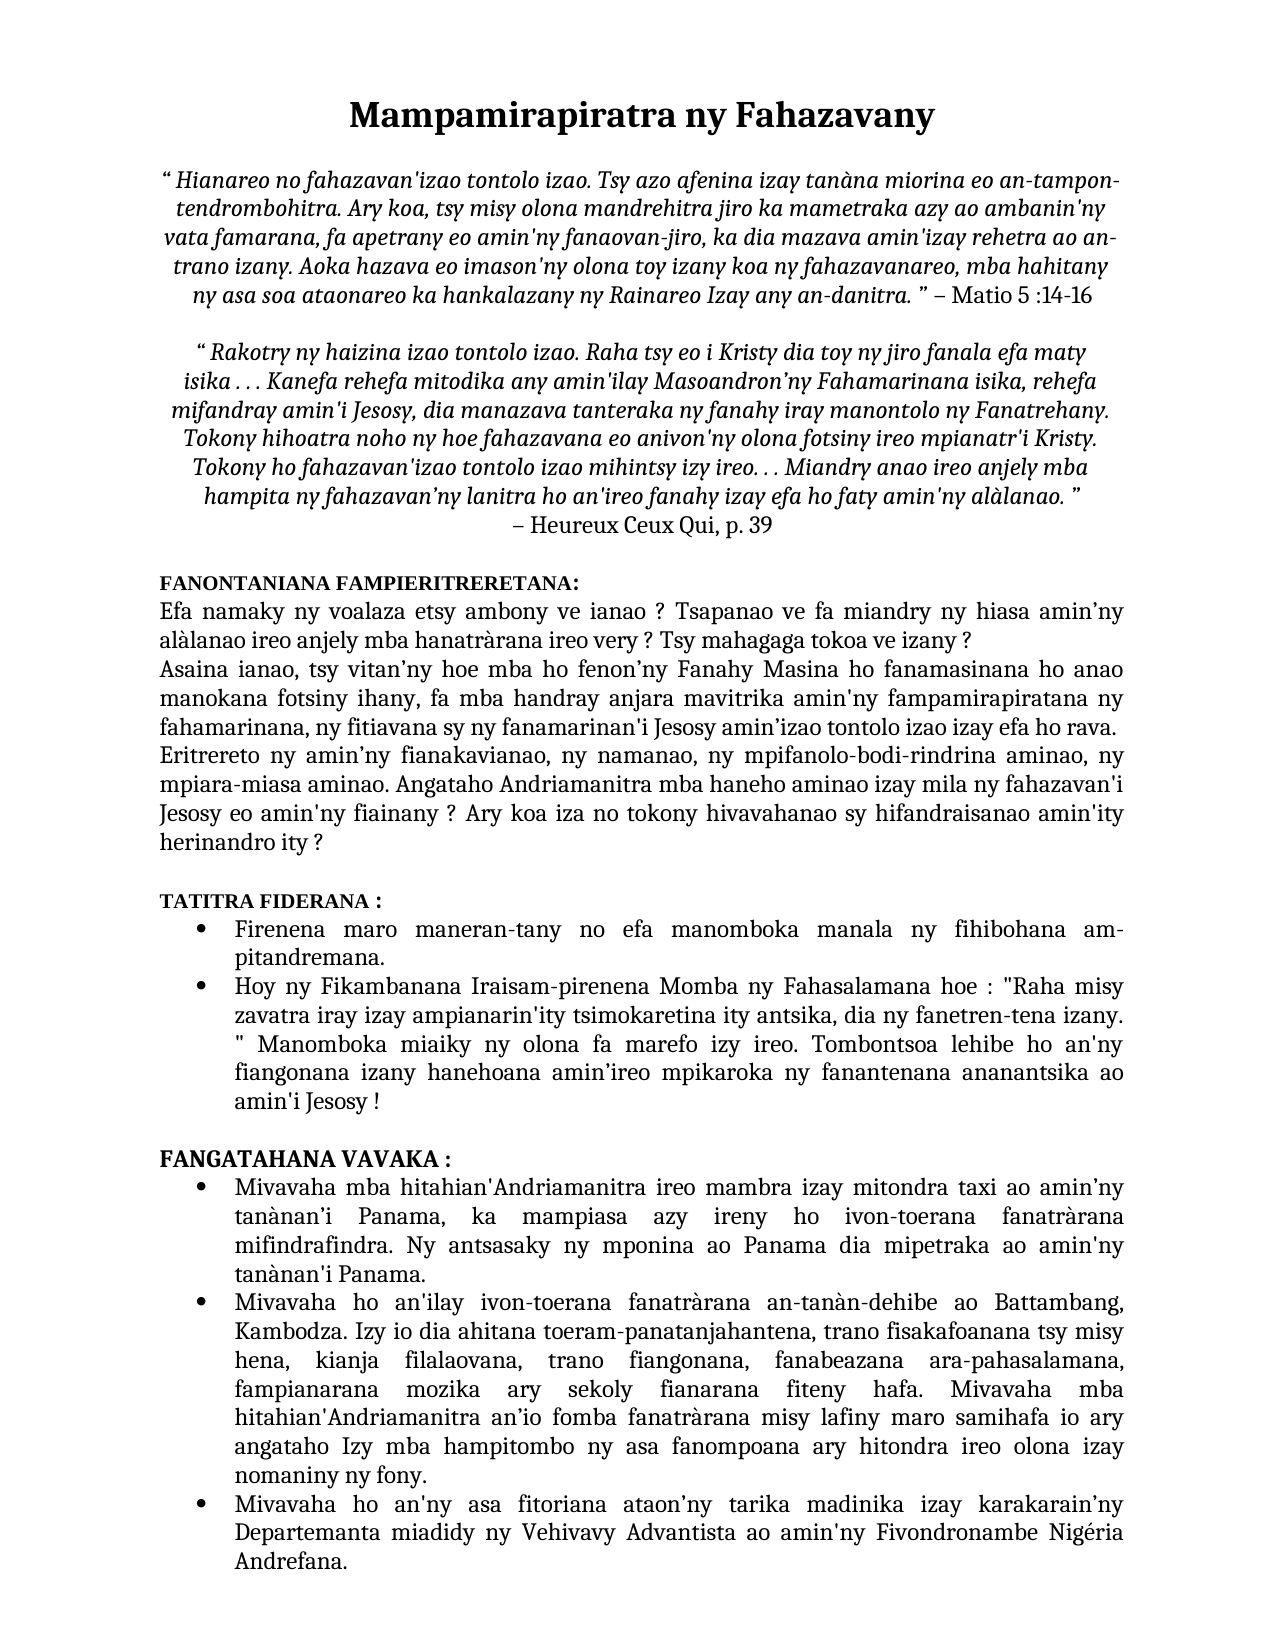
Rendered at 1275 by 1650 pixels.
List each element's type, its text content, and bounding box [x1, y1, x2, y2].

list Mivavaha ho an'ny asa fitoriana ataon’ny tarika madinika izay karakarain’ny Departemanta miadidy ny Vehivavy Advantista ao amin'ny Fivondronambe Nigéria Andrefana. [197, 1489, 1125, 1576]
text Eritrereto ny amin’ny fianakavianao, ny namanao, ny mpifanolo-bodi-rindrina aminao, ny mpiara-miasa aminao. Angataho Andriamanitra mba haneho aminao izay mila ny fahazavan'i Jesosy eo amin'ny fiainany ? Ary koa iza no tokony hivavahanao sy hifandraisanao amin'ity herinandro ity ? [159, 741, 1125, 856]
list Mivavaha mba hitahian'Andriamanitra ireo mambra izay mitondra taxi ao amin’ny tanànan’i Panama, ka mampiasa azy ireny ho ivon-toerana fanatràrana mifindrafindra. Ny antsasaky ny mponina ao Panama dia mipetraka ao amin'ny tanànan'i Panama. [197, 1173, 1125, 1288]
text FANONTANIANA FAMPIERITRERETANA: [159, 568, 1125, 597]
text Asaina ianao, tsy vitan’ny hoe mba ho fenon’ny Fanahy Masina ho fanamasinana ho anao manokana fotsiny ihany, fa mba handray anjara mavitrika amin'ny fampamirapiratana ny fahamarinana, ny fitiavana sy ny fanamarinan'i Jesosy amin’izao tontolo izao izay efa ho rava. [159, 655, 1125, 741]
text – Heureux Ceux Qui, p. 39 [159, 511, 1125, 539]
list Mivavaha ho an'ilay ivon-toerana fanatràrana an-tanàn-dehibe ao Battambang, Kambodza. Izy io dia ahitana toeram-panatanjahantena, trano fisakafoanana tsy misy hena, kianja filalaovana, trano fiangonana, fanabeazana ara-pahasalamana, fampianarana mozika ary sekoly fianarana fiteny hafa. Mivavaha mba hitahian'Andriamanitra an’io fomba fanatràrana misy lafiny maro samihafa io ary angataho Izy mba hampitombo ny asa fanompoana ary hitondra ireo olona izay nomaniny ny fony. [197, 1288, 1125, 1489]
text Mampamirapiratra ny Fahazavany [159, 94, 1125, 137]
text FANGATAHANA VAVAKA : [159, 1144, 1125, 1173]
list Firenena maro maneran-tany no efa manomboka manala ny fihibohana am-pitandremana. [197, 914, 1125, 972]
list Hoy ny Fikambanana Iraisam-pirenena Momba ny Fahasalamana hoe : "Raha misy zavatra iray izay ampianarin'ity tsimokaretina ity antsika, dia ny fanetren-tena izany. " Manomboka miaiky ny olona fa marefo izy ireo. Tombontsoa lehibe ho an'ny fiangonana izany hanehoana amin’ireo mpikaroka ny fanantenana ananantsika ao amin'i Jesosy ! [197, 972, 1125, 1116]
text “ Rakotry ny haizina izao tontolo izao. Raha tsy eo i Kristy dia toy ny jiro fanala efa maty isika . . . Kanefa rehefa mitodika any amin'ilay Masoandron’ny Fahamarinana isika, rehefa mifandray amin'i Jesosy, dia manazava tanteraka ny fanahy iray manontolo ny Fanatrehany. Tokony hihoatra noho ny hoe fahazavana eo anivon'ny olona fotsiny ireo mpianatr'i Kristy. Tokony ho fahazavan'izao tontolo izao mihintsy izy ireo. . . Miandry anao ireo anjely mba hampita ny fahazavan’ny lanitra ho an'ireo fanahy izay efa ho faty amin'ny alàlanao. ” [159, 338, 1125, 511]
text TATITRA FIDERANA : [159, 886, 1125, 914]
text Efa namaky ny voalaza etsy ambony ve ianao ? Tsapanao ve fa miandry ny hiasa amin’ny alàlanao ireo anjely mba hanatràrana ireo very ? Tsy mahagaga tokoa ve izany ? [159, 597, 1125, 655]
text “ Hianareo no fahazavan'izao tontolo izao. Tsy azo afenina izay tanàna miorina eo an-tampon-tendrombohitra. Ary koa, tsy misy olona mandrehitra jiro ka mametraka azy ao ambanin'ny vata famarana, fa apetrany eo amin'ny fanaovan-jiro, ka dia mazava amin'izay rehetra ao an-trano izany. Aoka hazava eo imason'ny olona toy izany koa ny fahazavanareo, mba hahitany ny asa soa ataonareo ka hankalazany ny Rainareo Izay any an-danitra. ” – Matio 5 :14-16 [159, 166, 1125, 309]
